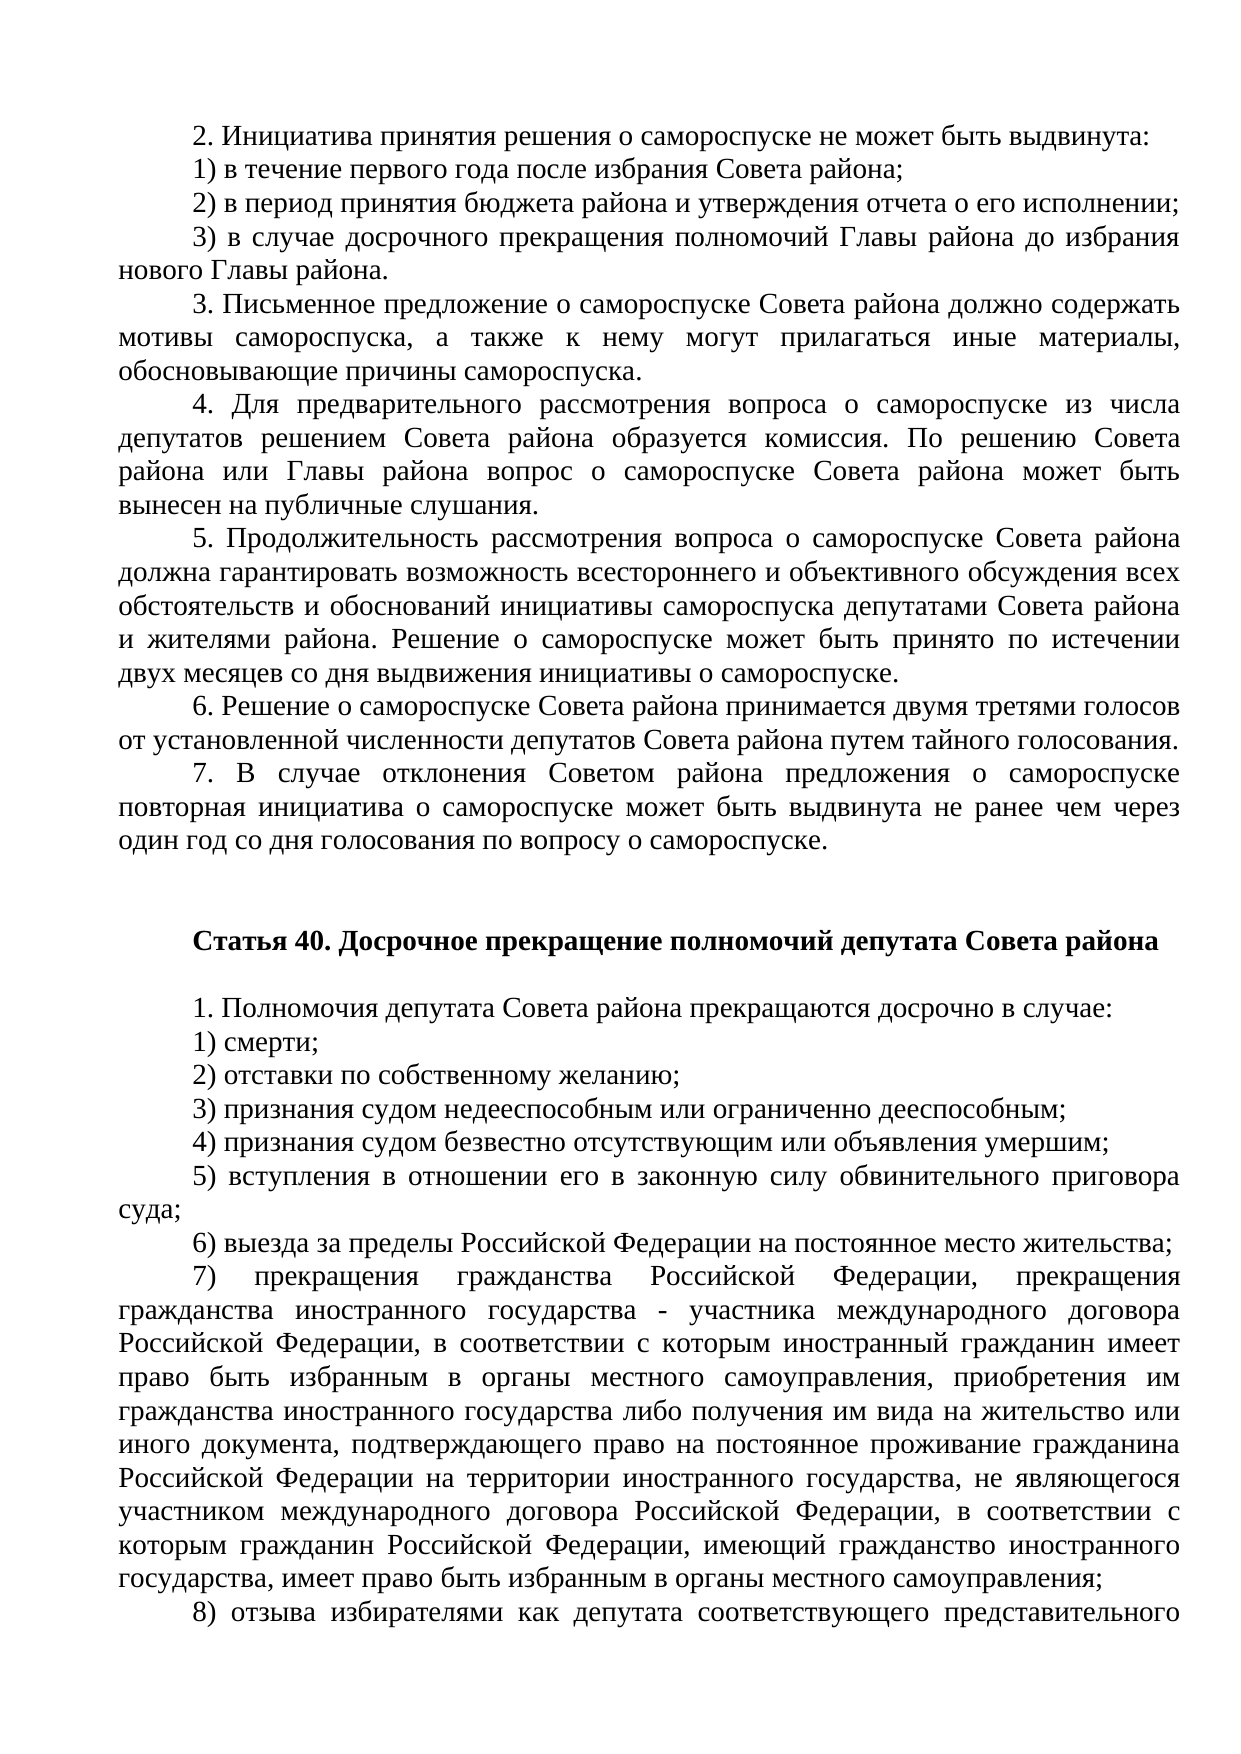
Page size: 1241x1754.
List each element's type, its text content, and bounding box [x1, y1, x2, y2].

text 7. В случае отклонения Советом района предложения о самороспуске повторная инициатива о самороспуске может быть выдвинута не ранее чем через один год со дня голосования по вопросу о самороспуске. [118, 755, 1181, 856]
text 3) признания судом недееспособным или ограниченно дееспособным; [118, 1091, 1181, 1124]
text 1) смерти; [118, 1024, 1181, 1057]
text 7) прекращения гражданства Российской Федерации, прекращения гражданства иностранного государства - участника международного договора Российской Федерации, в соответствии с которым иностранный гражданин имеет право быть избранным в органы местного самоуправления, приобретения им гражданства иностранного государства либо получения им вида на жительство или иного документа, подтверждающего право на постоянное проживание гражданина Российской Федерации на территории иностранного государства, не являющегося участником международного договора Российской Федерации, в соответствии с которым гражданин Российской Федерации, имеющий гражданство иностранного государства, имеет право быть избранным в органы местного самоуправления; [118, 1258, 1181, 1594]
text 5) вступления в отношении его в законную силу обвинительного приговора суда; [118, 1158, 1181, 1225]
text 5. Продолжительность рассмотрения вопроса о самороспуске Совета района должна гарантировать возможность всестороннего и объективного обсуждения всех обстоятельств и обоснований инициативы самороспуска депутатами Совета района и жителями района. Решение о самороспуске может быть принято по истечении двух месяцев со дня выдвижения инициативы о самороспуске. [118, 521, 1181, 688]
text 2) в период принятия бюджета района и утверждения отчета о его исполнении; [118, 185, 1181, 219]
text 3. Письменное предложение о самороспуске Совета района должно содержать мотивы самороспуска, а также к нему могут прилагаться иные материалы, обосновывающие причины самороспуска. [118, 286, 1181, 386]
text 4. Для предварительного рассмотрения вопроса о самороспуске из числа депутатов решением Совета района образуется комиссия. По решению Совета района или Главы района вопрос о самороспуске Совета района может быть вынесен на публичные слушания. [118, 386, 1181, 521]
text 6. Решение о самороспуске Совета района принимается двумя третями голосов от установленной численности депутатов Совета района путем тайного голосования. [118, 688, 1181, 755]
text Статья 40. Досрочное прекращение полномочий депутата Совета района [118, 923, 1181, 957]
text 3) в случае досрочного прекращения полномочий Главы района до избрания нового Главы района. [118, 219, 1181, 286]
text 2) отставки по собственному желанию; [118, 1057, 1181, 1091]
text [118, 1594, 1181, 1627]
text 2. Инициатива принятия решения о самороспуске не может быть выдвинута: [118, 118, 1181, 152]
text 1. Полномочия депутата Совета района прекращаются досрочно в случае: [118, 990, 1181, 1024]
text 4) признания судом безвестно отсутствующим или объявления умершим; [118, 1124, 1181, 1158]
text 1) в течение первого года после избрания Совета района; [118, 152, 1181, 185]
text 6) выезда за пределы Российской Федерации на постоянное место жительства; [118, 1225, 1181, 1258]
